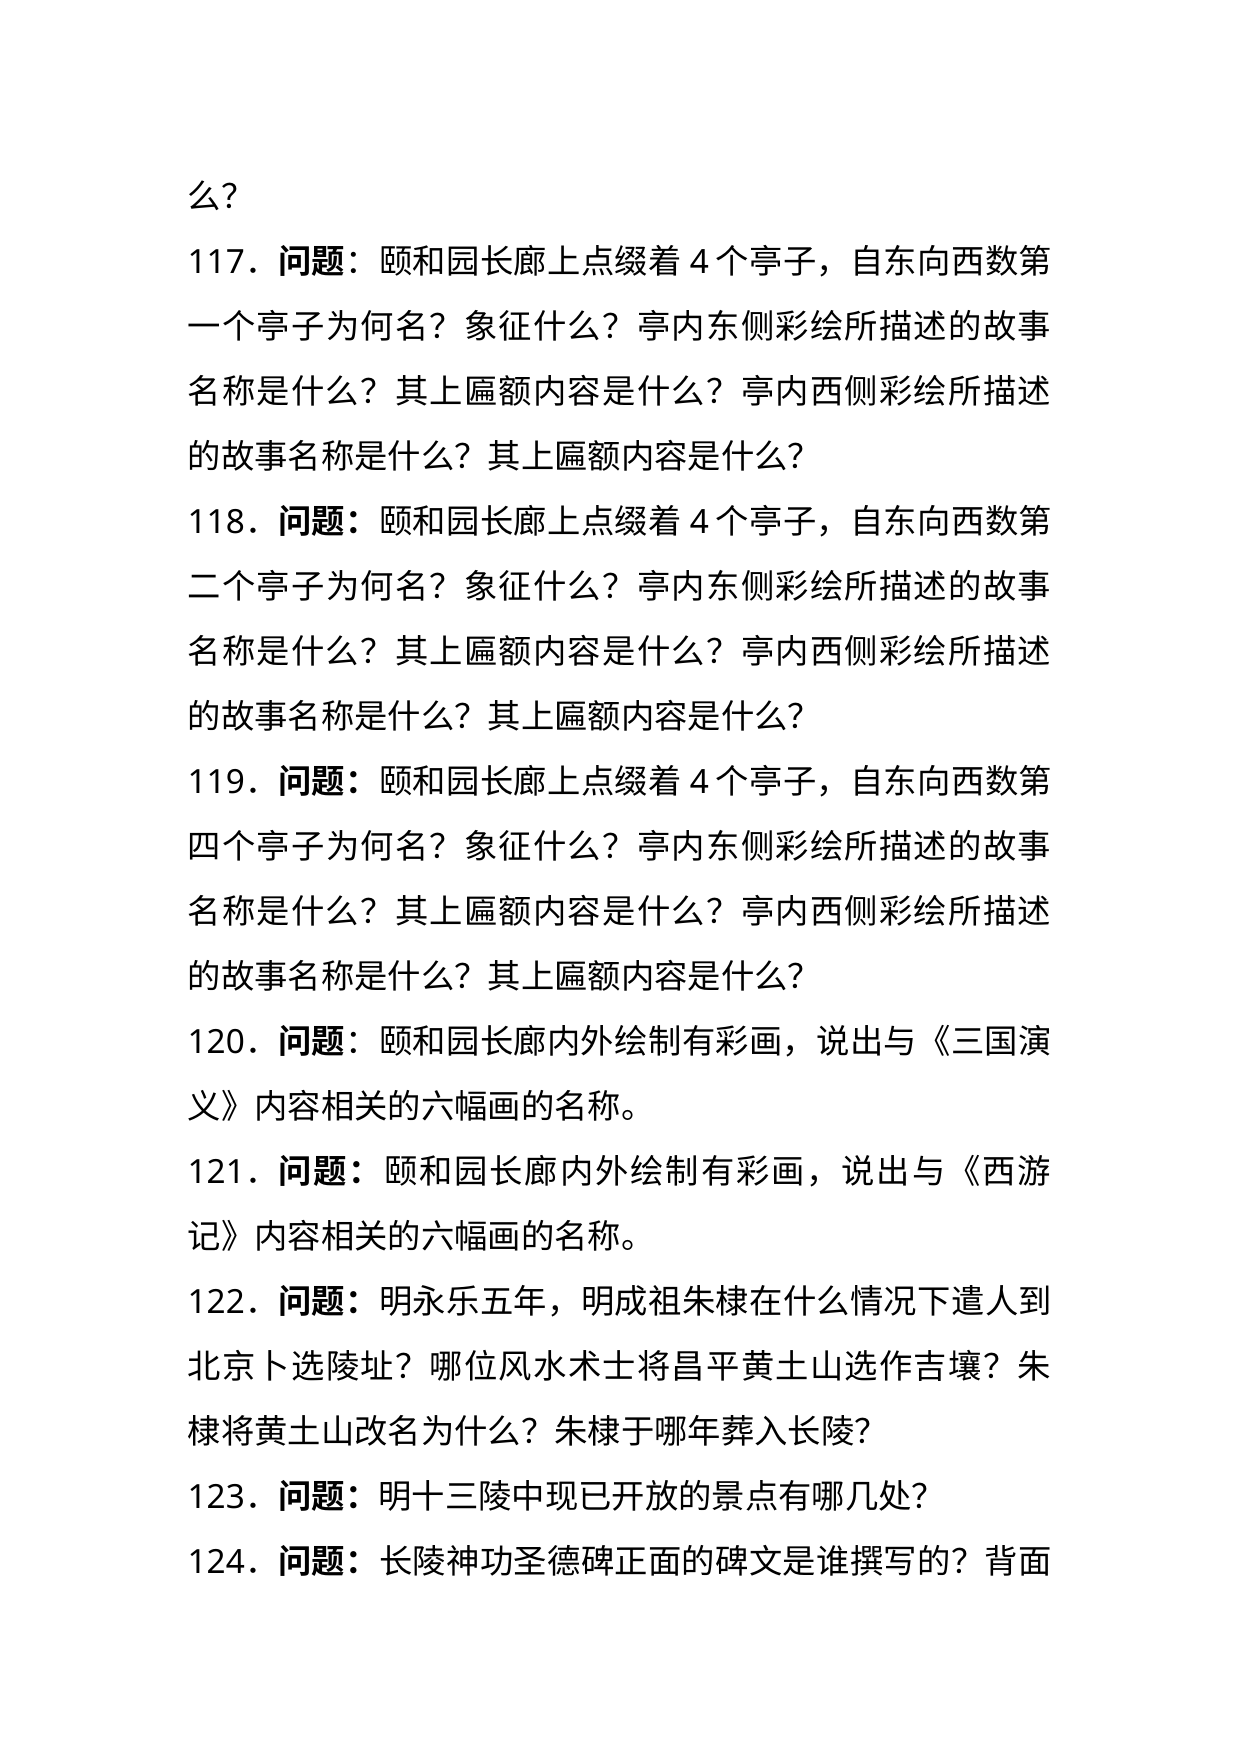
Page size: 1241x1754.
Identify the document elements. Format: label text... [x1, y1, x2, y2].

list 问题：颐和园长廊上点缀着4个亭子，自东向西数第四个亭子为何名？象征什么？亭内东侧彩绘所描述的故事名称是什么？其上匾额内容是什么？亭内西侧彩绘所描述的故事名称是什么？其上匾额内容是什么？ [187, 747, 1053, 1007]
list 问题：明十三陵中现已开放的景点有哪几处？ [187, 1462, 1053, 1527]
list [187, 162, 1053, 227]
list 问题：颐和园长廊上点缀着4个亭子，自东向西数第一个亭子为何名？象征什么？亭内东侧彩绘所描述的故事名称是什么？其上匾额内容是什么？亭内西侧彩绘所描述的故事名称是什么？其上匾额内容是什么？ [187, 227, 1053, 487]
list 问题：颐和园长廊内外绘制有彩画，说出与《三国演义》内容相关的六幅画的名称。 [187, 1007, 1053, 1137]
list 问题：颐和园长廊内外绘制有彩画，说出与《西游记》内容相关的六幅画的名称。 [187, 1137, 1053, 1267]
list 问题：颐和园长廊上点缀着4个亭子，自东向西数第二个亭子为何名？象征什么？亭内东侧彩绘所描述的故事名称是什么？其上匾额内容是什么？亭内西侧彩绘所描述的故事名称是什么？其上匾额内容是什么？ [187, 487, 1053, 747]
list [187, 1527, 1053, 1592]
list 问题：明永乐五年，明成祖朱棣在什么情况下遣人到北京卜选陵址？哪位风水术士将昌平黄土山选作吉壤？朱棣将黄土山改名为什么？朱棣于哪年葬入长陵？ [187, 1267, 1053, 1462]
